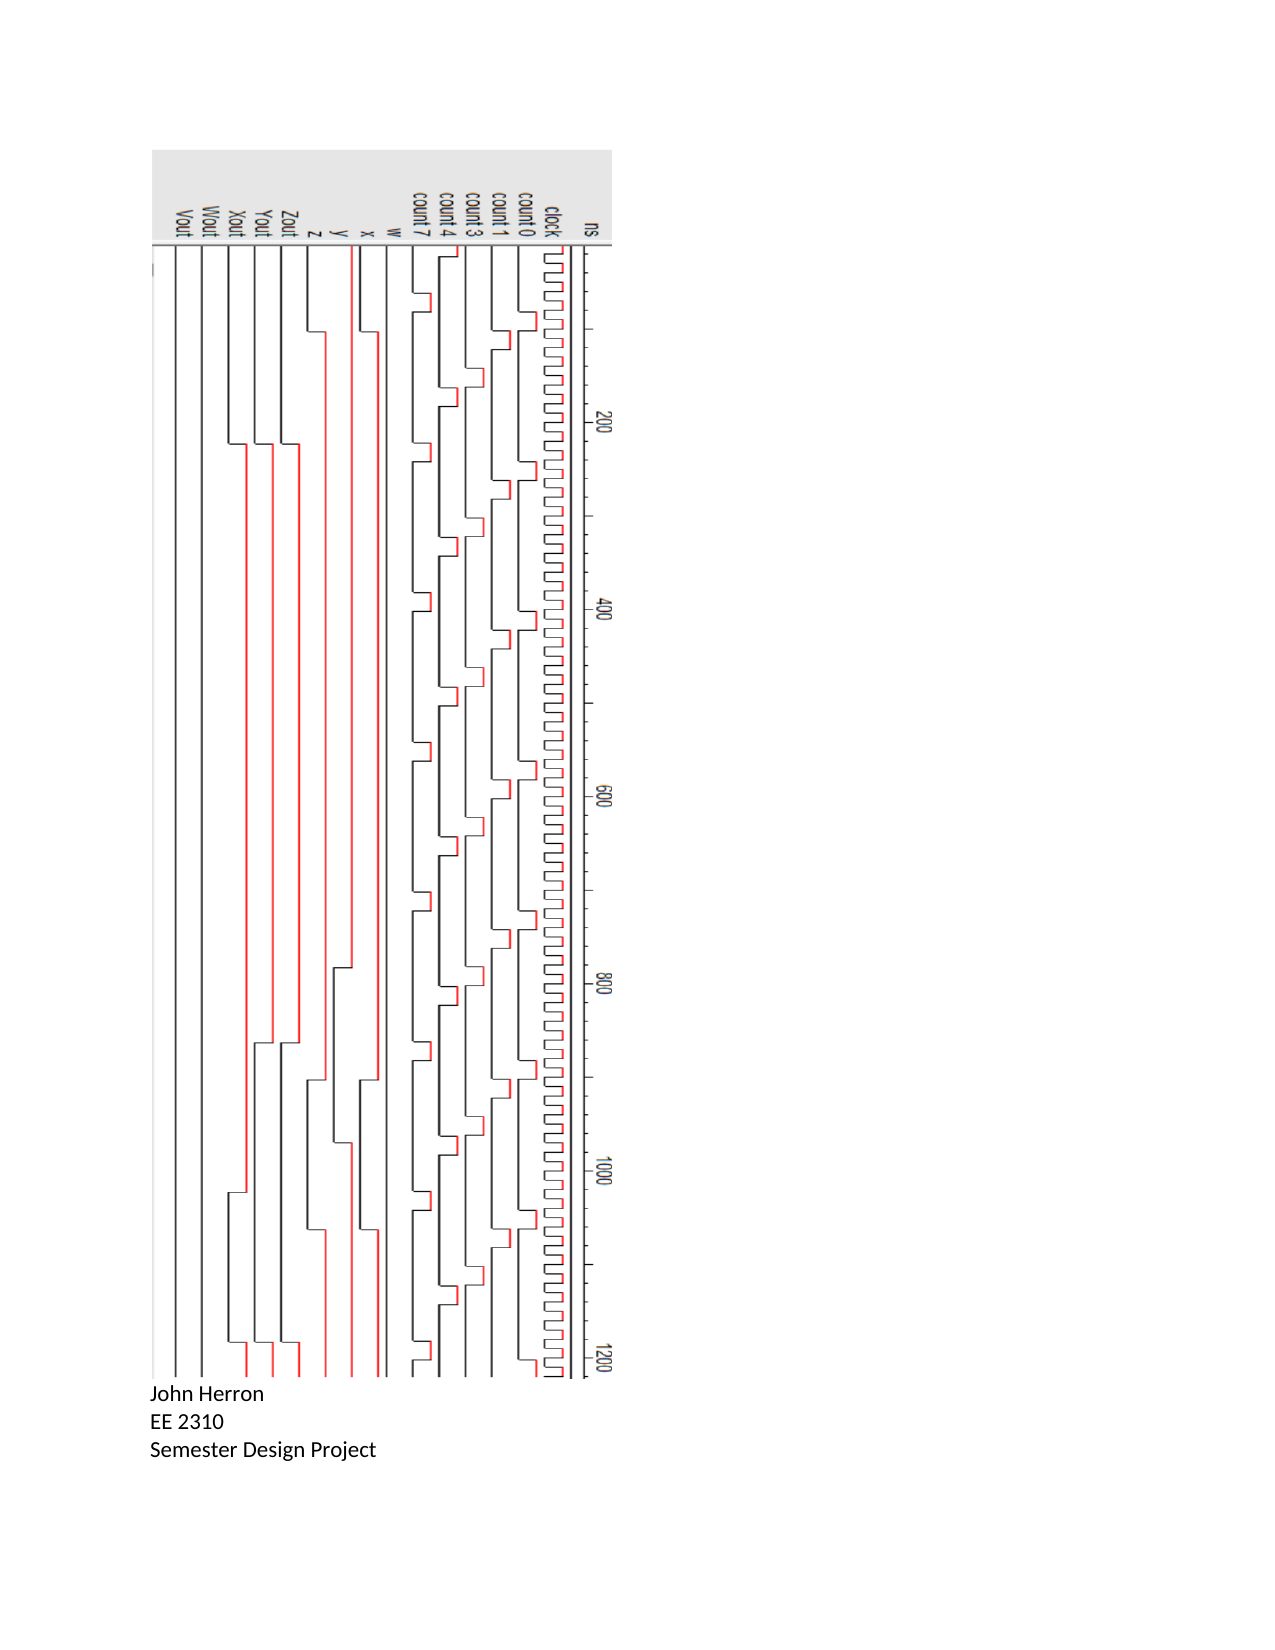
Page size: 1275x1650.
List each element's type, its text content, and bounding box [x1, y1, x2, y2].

text John Herron [150, 1379, 1125, 1407]
picture [152, 151, 612, 1379]
text Semester Design Project [150, 1435, 1125, 1463]
text EE 2310 [150, 1407, 1125, 1435]
